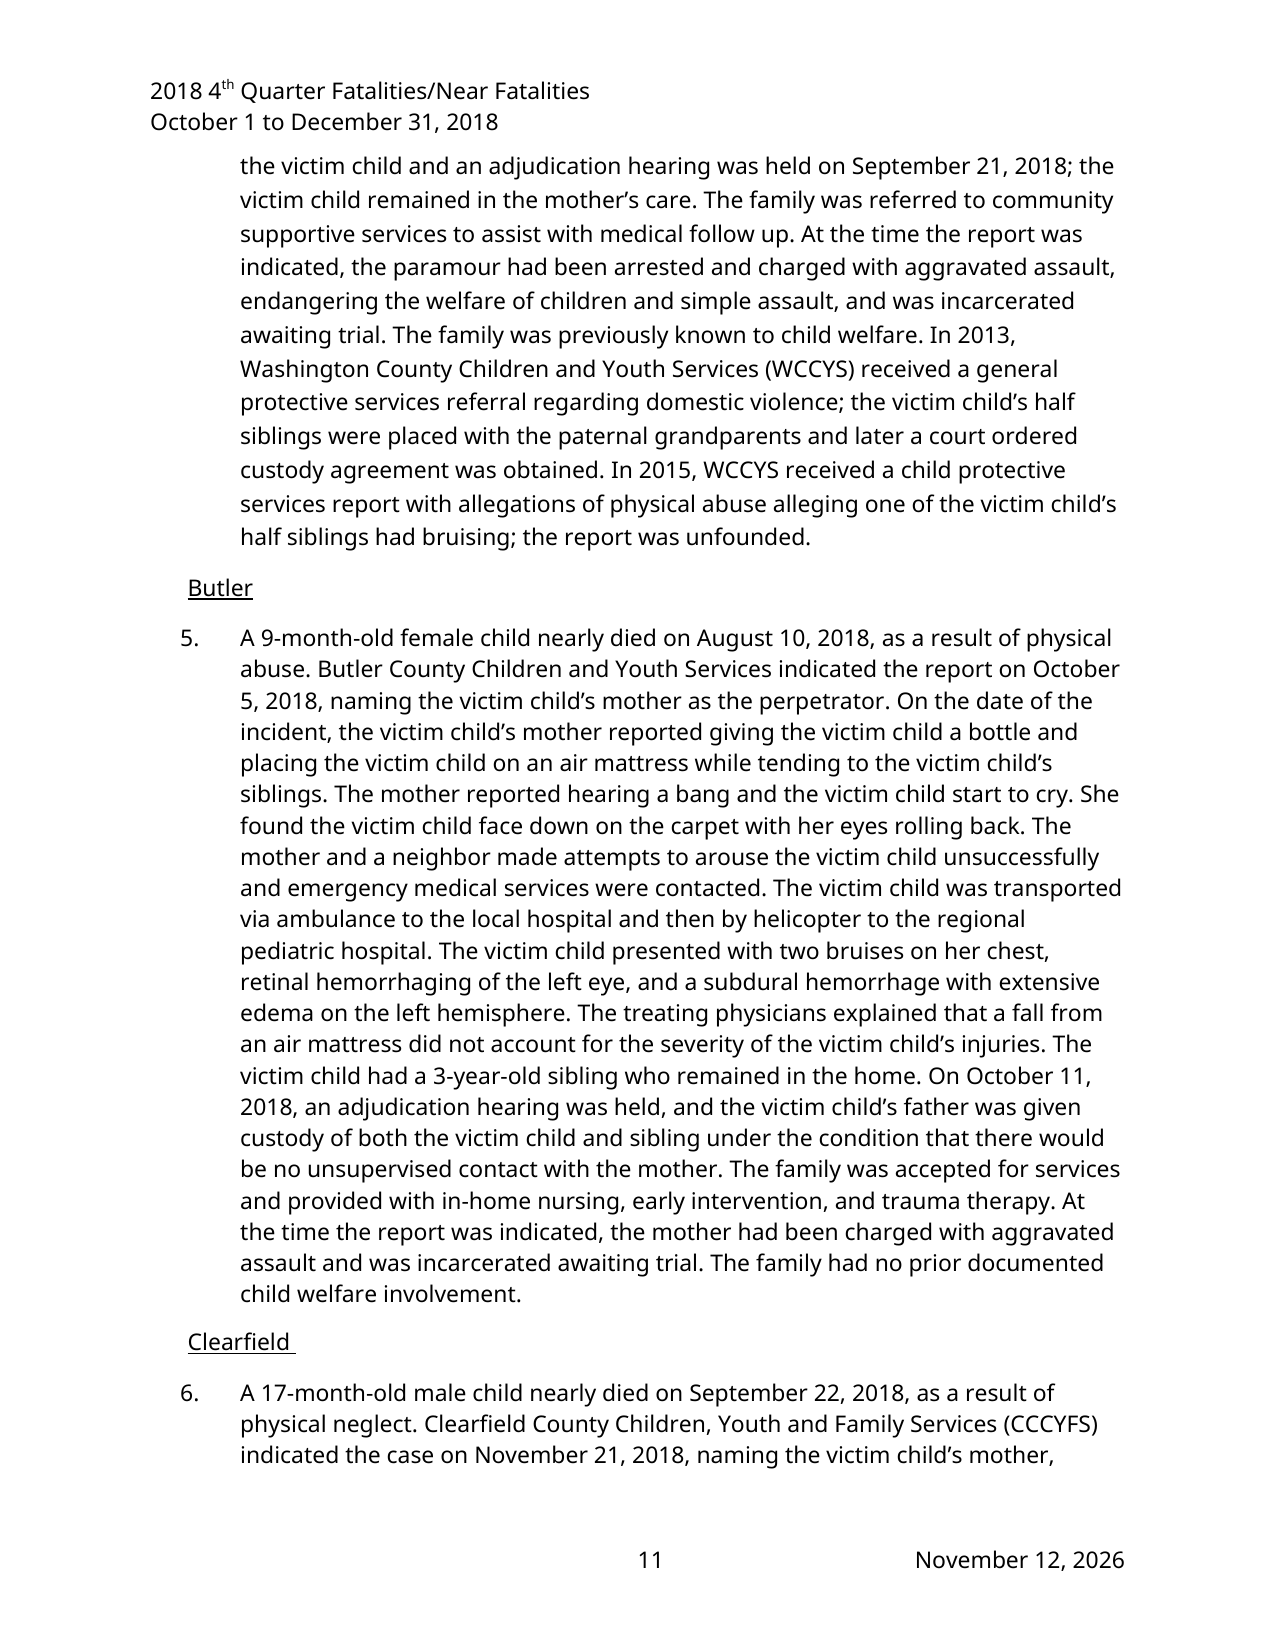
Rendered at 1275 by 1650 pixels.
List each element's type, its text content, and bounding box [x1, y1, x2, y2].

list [180, 150, 1125, 552]
text Clearfield [150, 1326, 1125, 1357]
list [180, 1377, 1125, 1470]
list A 9-month-old female child nearly died on August 10, 2018, as a result of physical abuse. Butler County Children and Youth Services indicated the report on October 5, 2018, naming the victim child’s mother as the perpetrator. On the date of the incident, the victim child’s mother reported giving the victim child a bottle and placing the victim child on an air mattress while tending to the victim child’s siblings. The mother reported hearing a bang and the victim child start to cry. She found the victim child face down on the carpet with her eyes rolling back. The mother and a neighbor made attempts to arouse the victim child unsuccessfully and emergency medical services were contacted. The victim child was transported via ambulance to the local hospital and then by helicopter to the regional pediatric hospital. The victim child presented with two bruises on her chest, retinal hemorrhaging of the left eye, and a subdural hemorrhage with extensive edema on the left hemisphere. The treating physicians explained that a fall from an air mattress did not account for the severity of the victim child’s injuries. The victim child had a 3-year-old sibling who remained in the home. On October 11, 2018, an adjudication hearing was held, and the victim child’s father was given custody of both the victim child and sibling under the condition that there would be no unsupervised contact with the mother. The family was accepted for services and provided with in-home nursing, early intervention, and trauma therapy. At the time the report was indicated, the mother had been charged with aggravated assault and was incarcerated awaiting trial. The family had no prior documented child welfare involvement. [180, 622, 1125, 1309]
text Butler [150, 572, 1125, 603]
